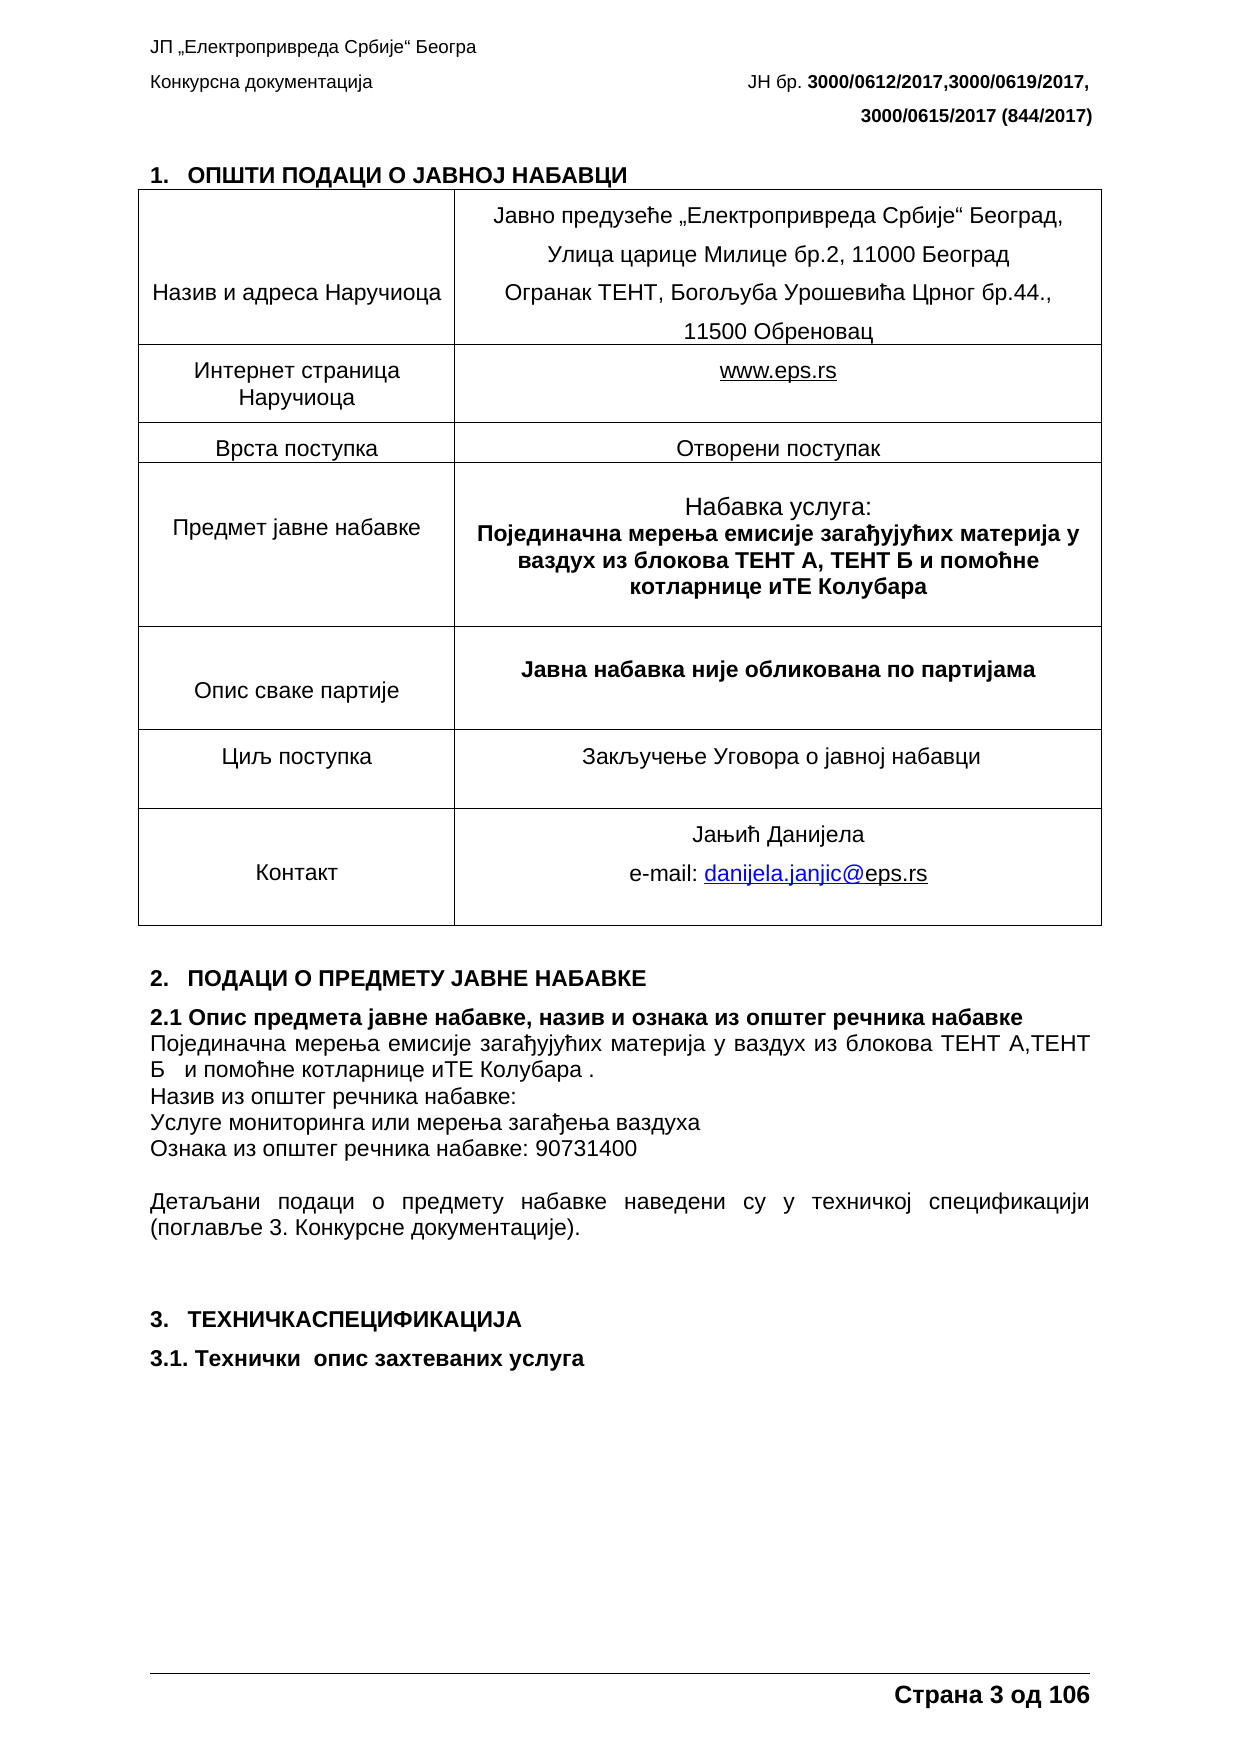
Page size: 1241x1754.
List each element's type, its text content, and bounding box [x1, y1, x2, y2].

table_cell Предмет јавне набавке [139, 463, 454, 626]
table_cell Врста поступка [139, 423, 454, 462]
table_cell Контакт [139, 809, 454, 925]
subtitle 2.1 Опис предмета јавне набавке, назив и ознака из општег речника набавке [150, 1003, 1090, 1030]
table_cell www.eps.rs [455, 345, 1101, 422]
table_cell Јањић Данијела e-mail: danijela.janjic@eps.rs [455, 809, 1101, 925]
text Детаљани подаци о предмету набавке наведени су у техничкој спецификацији (поглавље 3. Конкурсне документације). [150, 1188, 1090, 1241]
subtitle ОПШТИ ПОДАЦИ О ЈАВНОЈ НАБАВЦИ [150, 162, 1090, 189]
text Услуге мониторинга или мерења загађења ваздуха [150, 1109, 1090, 1135]
text 3.1. Технички опис захтеваних услуга [150, 1345, 1090, 1371]
table_cell Циљ поступка [139, 730, 454, 807]
table_cell Опис сваке партије [139, 627, 454, 729]
subtitle ТЕХНИЧКАСПЕЦИФИКАЦИЈА [150, 1306, 1090, 1332]
table_cell Интернет страница Наручиоца [139, 345, 454, 422]
table_header Назив и адреса Наручиоца [139, 190, 454, 344]
table_cell Набавка услуга: Појединачна мерења емисије загађујућих материја у ваздух из блокова ТЕНТ А, ТЕНТ Б и помоћне котларнице иТЕ Колубара [455, 463, 1101, 626]
table_cell Jавна набавка није обликована по партијама [455, 627, 1101, 729]
table_cell Закључење Уговора о јавној набавци [455, 730, 1101, 807]
text Назив из општег речника набавке: [150, 1083, 1090, 1109]
text Појединачна мерења емисије загађујућих материја у ваздух из блокова ТЕНТ А,ТЕНТ Б и помоћне котларнице иТЕ Колубара . [150, 1030, 1092, 1083]
table_cell Отворени поступак [455, 423, 1101, 462]
table_header Јавно предузеће „Електропривреда Србије“ Београд, Улица царице Милице бр.2, 11000 Београд Огранак ТЕНТ, Богољуба Урошевића Црног бр.44., 11500 Обреновац [455, 190, 1101, 344]
text Ознака из општег речника набавке: 90731400 [150, 1135, 1090, 1162]
subtitle ПОДАЦИ О ПРЕДМЕТУ ЈАВНЕ НАБАВКЕ [150, 965, 1090, 991]
